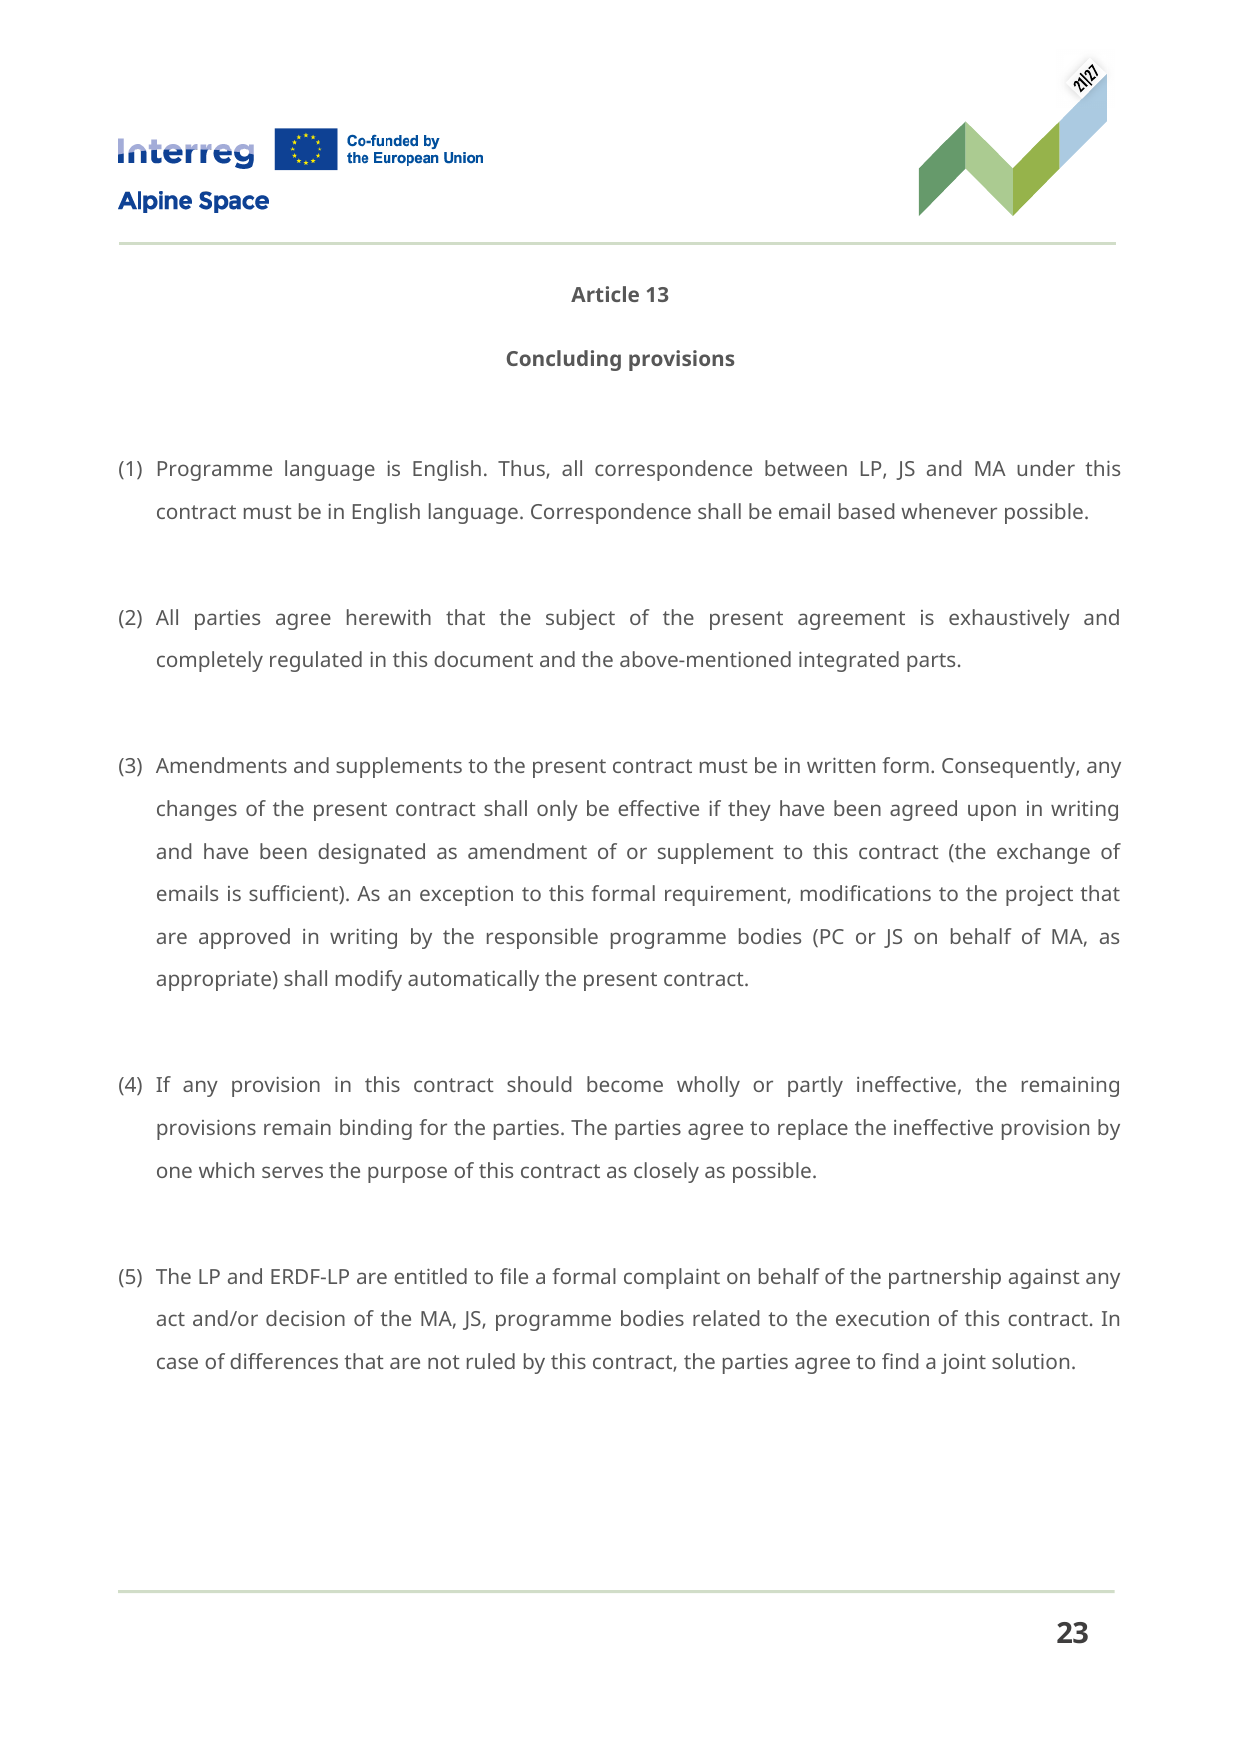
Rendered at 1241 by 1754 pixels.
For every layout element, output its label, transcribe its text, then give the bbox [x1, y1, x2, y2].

list All parties agree herewith that the subject of the present agreement is exhaustively and completely regulated in this document and the above-mentioned integrated parts. [118, 603, 1122, 674]
list Programme language is English. Thus, all correspondence between LP, JS and MA under this contract must be in English language. Correspondence shall be email based whenever possible. [118, 454, 1122, 525]
picture [118, 44, 500, 213]
list If any provision in this contract should become wholly or partly ineffective, the remaining provisions remain binding for the parties. The parties agree to replace the ineffective provision by one which serves the purpose of this contract as closely as possible. [118, 1071, 1122, 1184]
list The LP and ERDF-LP are entitled to file a formal complaint on behalf of the partnership against any act and/or decision of the MA, JS, programme bodies related to the execution of this contract. In case of differences that are not ruled by this contract, the parties agree to find a joint solution. [118, 1262, 1122, 1376]
list Amendments and supplements to the present contract must be in written form. Consequently, any changes of the present contract shall only be effective if they have been agreed upon in writing and have been designated as amendment of or supplement to this contract (the exchange of emails is sufficient). As an exception to this formal requirement, modifications to the project that are approved in writing by the responsible programme bodies (PC or JS on behalf of MA, as appropriate) shall modify automatically the present contract. [118, 752, 1122, 993]
text Concluding provisions [118, 344, 1122, 372]
text Article 13 [118, 281, 1122, 309]
